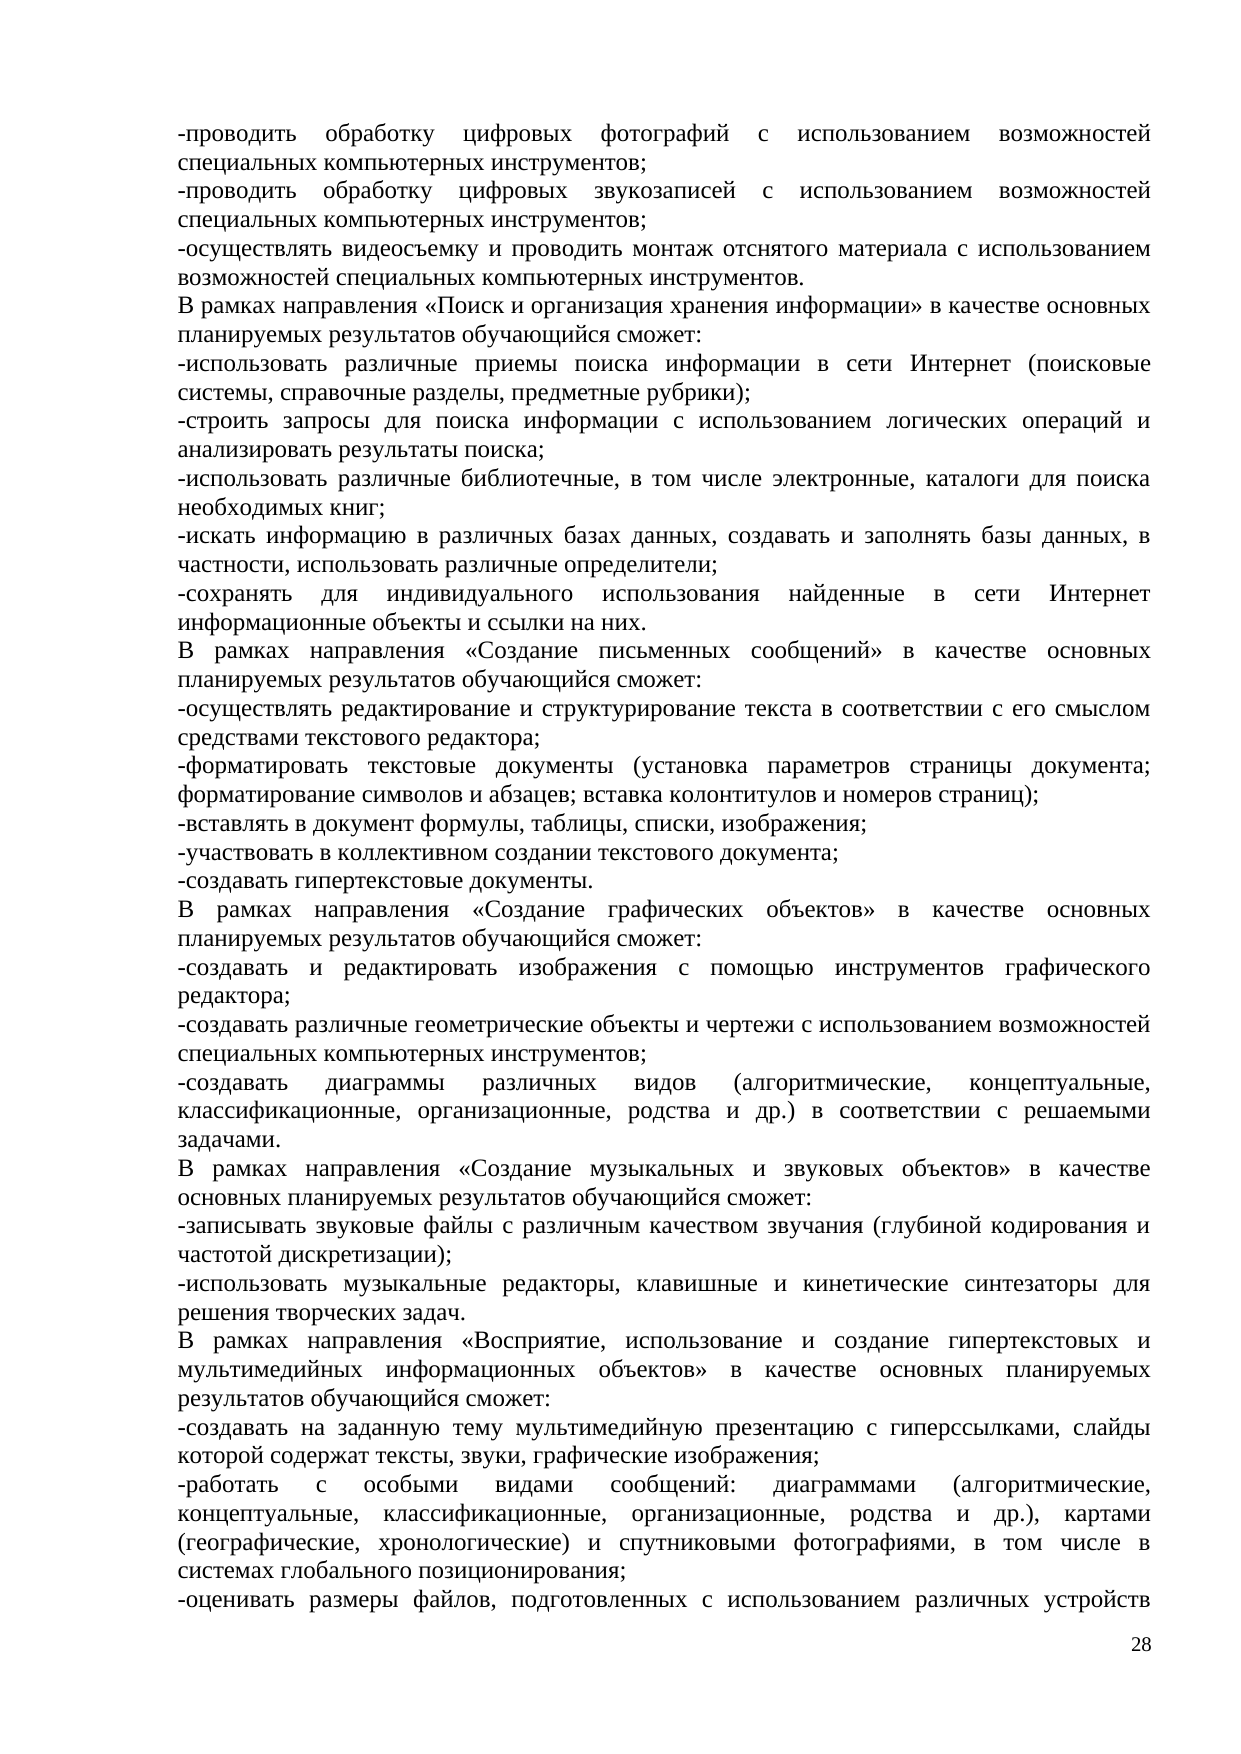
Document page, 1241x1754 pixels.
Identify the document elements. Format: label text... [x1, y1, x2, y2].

text -искать информацию в различных базах данных, создавать и заполнять базы данных, в частности, использовать различные определители; [177, 521, 1152, 578]
text -сохранять для индивидуального использования найденные в сети Интернет информационные объекты и ссылки на них. [177, 578, 1152, 636]
text -использовать различные библиотечные, в том числе электронные, каталоги для поиска необходимых книг; [177, 463, 1152, 521]
text -участвовать в коллективном создании текстового документа; [177, 837, 1152, 866]
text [177, 1584, 1152, 1613]
text -строить запросы для поиска информации с использованием логических операций и анализировать результаты поиска; [177, 406, 1152, 463]
text -записывать звуковые файлы с различным качеством звучания (глубиной кодирования и частотой дискретизации); [177, 1211, 1152, 1268]
text -создавать различные геометрические объекты и чертежи с использованием возможностей специальных компьютерных инструментов; [177, 1009, 1152, 1067]
text В рамках направления «Поиск и организация хранения информации» в качестве основных планируемых результатов обучающийся сможет: [177, 291, 1152, 348]
text -работать с особыми видами сообщений: диаграммами (алгоритмические, концептуальные, классификационные, организационные, родства и др.), картами (географические, хронологические) и спутниковыми фотографиями, в том числе в системах глобального позиционирования; [177, 1469, 1152, 1584]
text -создавать и редактировать изображения с помощью инструментов графического редактора; [177, 952, 1152, 1009]
text -форматировать текстовые документы (установка параметров страницы документа; форматирование символов и абзацев; вставка колонтитулов и номеров страниц); [177, 751, 1152, 808]
text -использовать различные приемы поиска информации в сети Интернет (поисковые системы, справочные разделы, предметные рубрики); [177, 348, 1152, 406]
text -проводить обработку цифровых звукозаписей с использованием возможностей специальных компьютерных инструментов; [177, 176, 1152, 233]
text -вставлять в документ формулы, таблицы, списки, изображения; [177, 808, 1152, 837]
text -проводить обработку цифровых фотографий с использованием возможностей специальных компьютерных инструментов; [177, 118, 1152, 176]
text -осуществлять редактирование и структурирование текста в соответствии с его смыслом средствами текстового редактора; [177, 693, 1152, 751]
text -создавать диаграммы различных видов (алгоритмические, концептуальные, классификационные, организационные, родства и др.) в соответствии с решаемыми задачами. [177, 1067, 1152, 1153]
text -создавать на заданную тему мультимедийную презентацию с гиперссылками, слайды которой содержат тексты, звуки, графические изображения; [177, 1412, 1152, 1469]
text В рамках направления «Создание письменных сообщений» в качестве основных планируемых результатов обучающийся сможет: [177, 636, 1152, 693]
text В рамках направления «Создание музыкальных и звуковых объектов» в качестве основных планируемых результатов обучающийся сможет: [177, 1153, 1152, 1211]
text В рамках направления «Создание графических объектов» в качестве основных планируемых результатов обучающийся сможет: [177, 894, 1152, 952]
text -осуществлять видеосъемку и проводить монтаж отснятого материала с использованием возможностей специальных компьютерных инструментов. [177, 233, 1152, 291]
text -использовать музыкальные редакторы, клавишные и кинетические синтезаторы для решения творческих задач. [177, 1268, 1152, 1326]
text В рамках направления «Восприятие, использование и создание гипертекстовых и мультимедийных информационных объектов» в качестве основных планируемых результатов обучающийся сможет: [177, 1326, 1152, 1412]
text -создавать гипертекстовые документы. [177, 866, 1152, 894]
